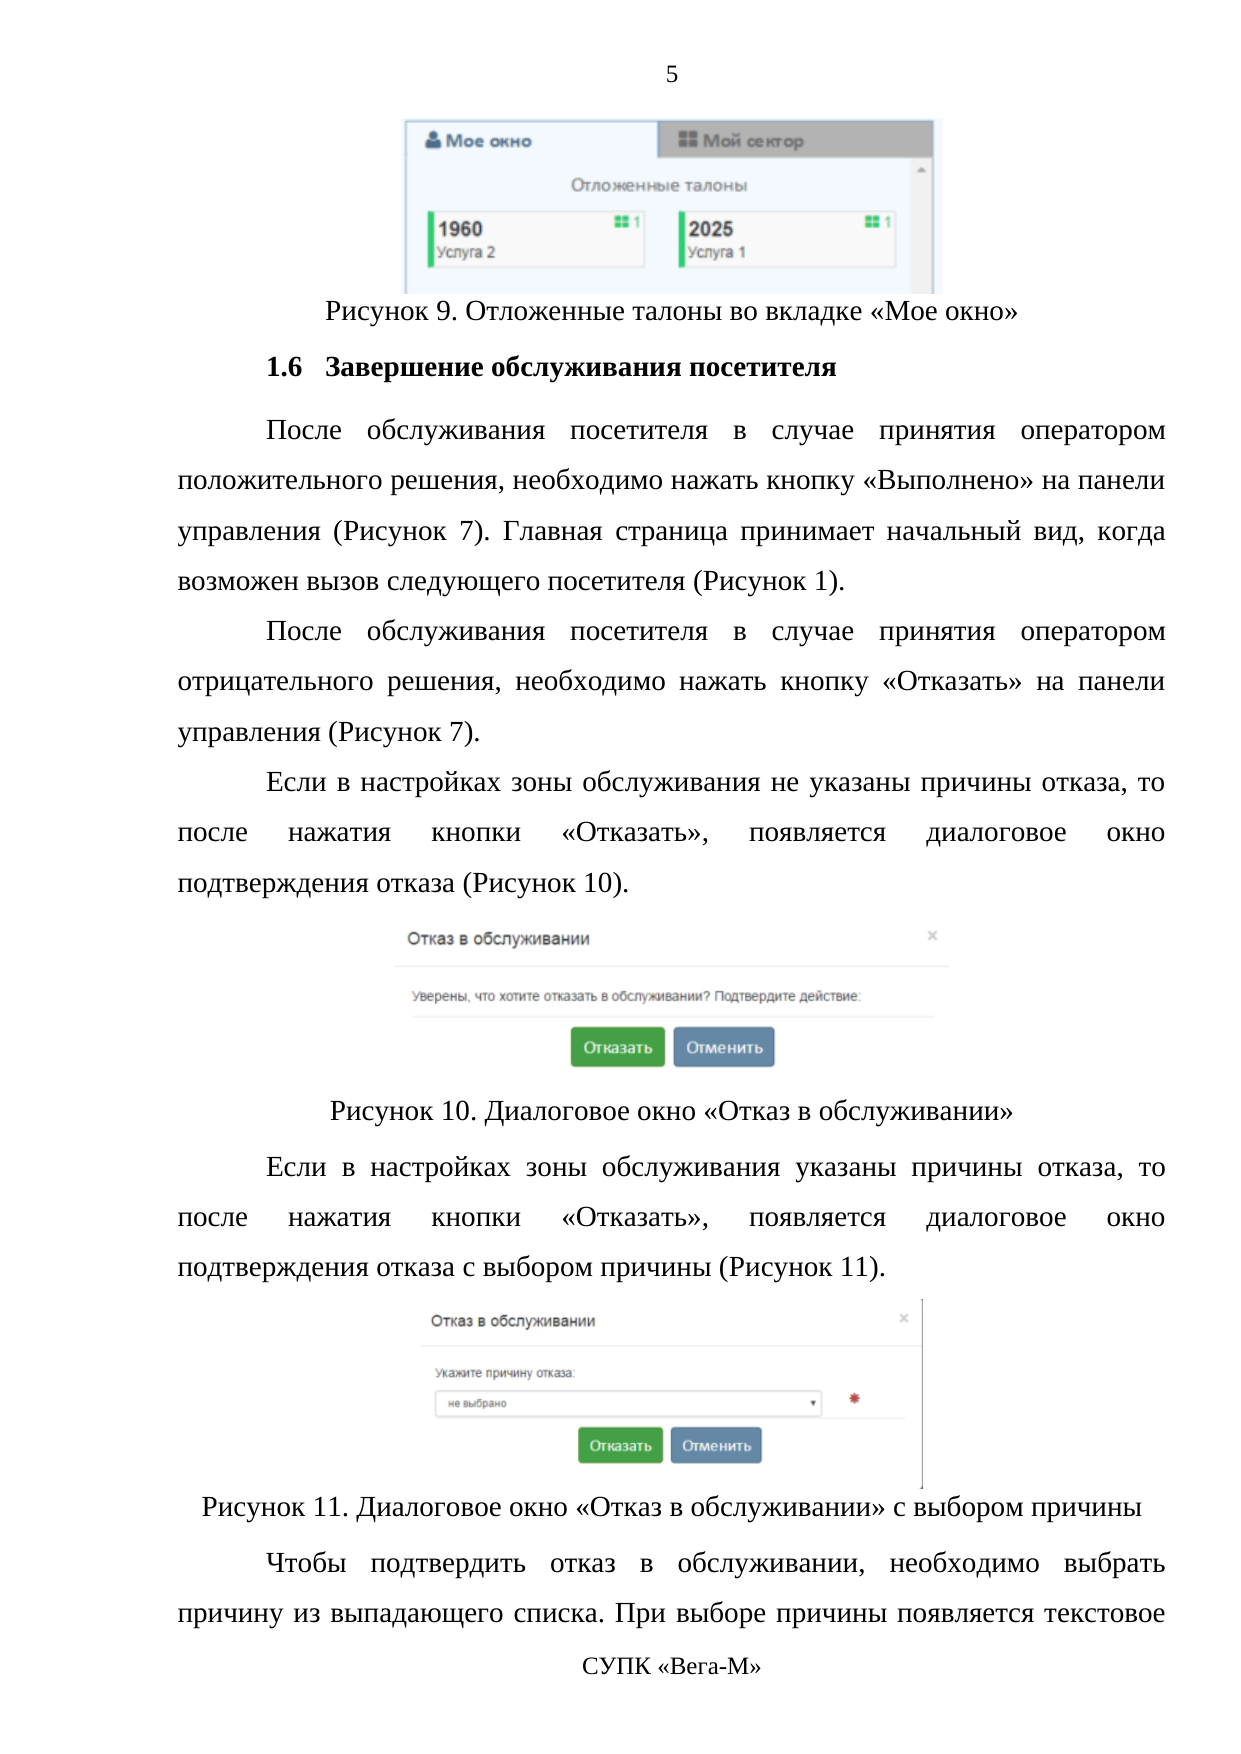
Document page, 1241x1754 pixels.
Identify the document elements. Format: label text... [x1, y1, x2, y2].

text Если в настройках зоны обслуживания не указаны причины отказа, то после нажатия кнопки «Отказать», появляется диалоговое окно подтверждения отказа (Рисунок 10). [177, 764, 1167, 898]
picture [421, 1299, 923, 1489]
subtitle Завершение обслуживания посетителя [177, 349, 1167, 383]
text Если в настройках зоны обслуживания указаны причины отказа, то после нажатия кнопки «Отказать», появляется диалоговое окно подтверждения отказа с выбором причины (Рисунок 11). [177, 1149, 1167, 1283]
text После обслуживания посетителя в случае принятия оператором отрицательного решения, необходимо нажать кнопку «Отказать» на панели управления (Рисунок 7). [177, 613, 1167, 747]
text После обслуживания посетителя в случае принятия оператором положительного решения, необходимо нажать кнопку «Выполнено» на панели управления (Рисунок 7). Главная страница принимает начальный вид, когда возможен вызов следующего посетителя (Рисунок 1). [177, 412, 1167, 596]
picture [400, 118, 943, 294]
picture [394, 915, 950, 1093]
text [177, 1545, 1167, 1629]
